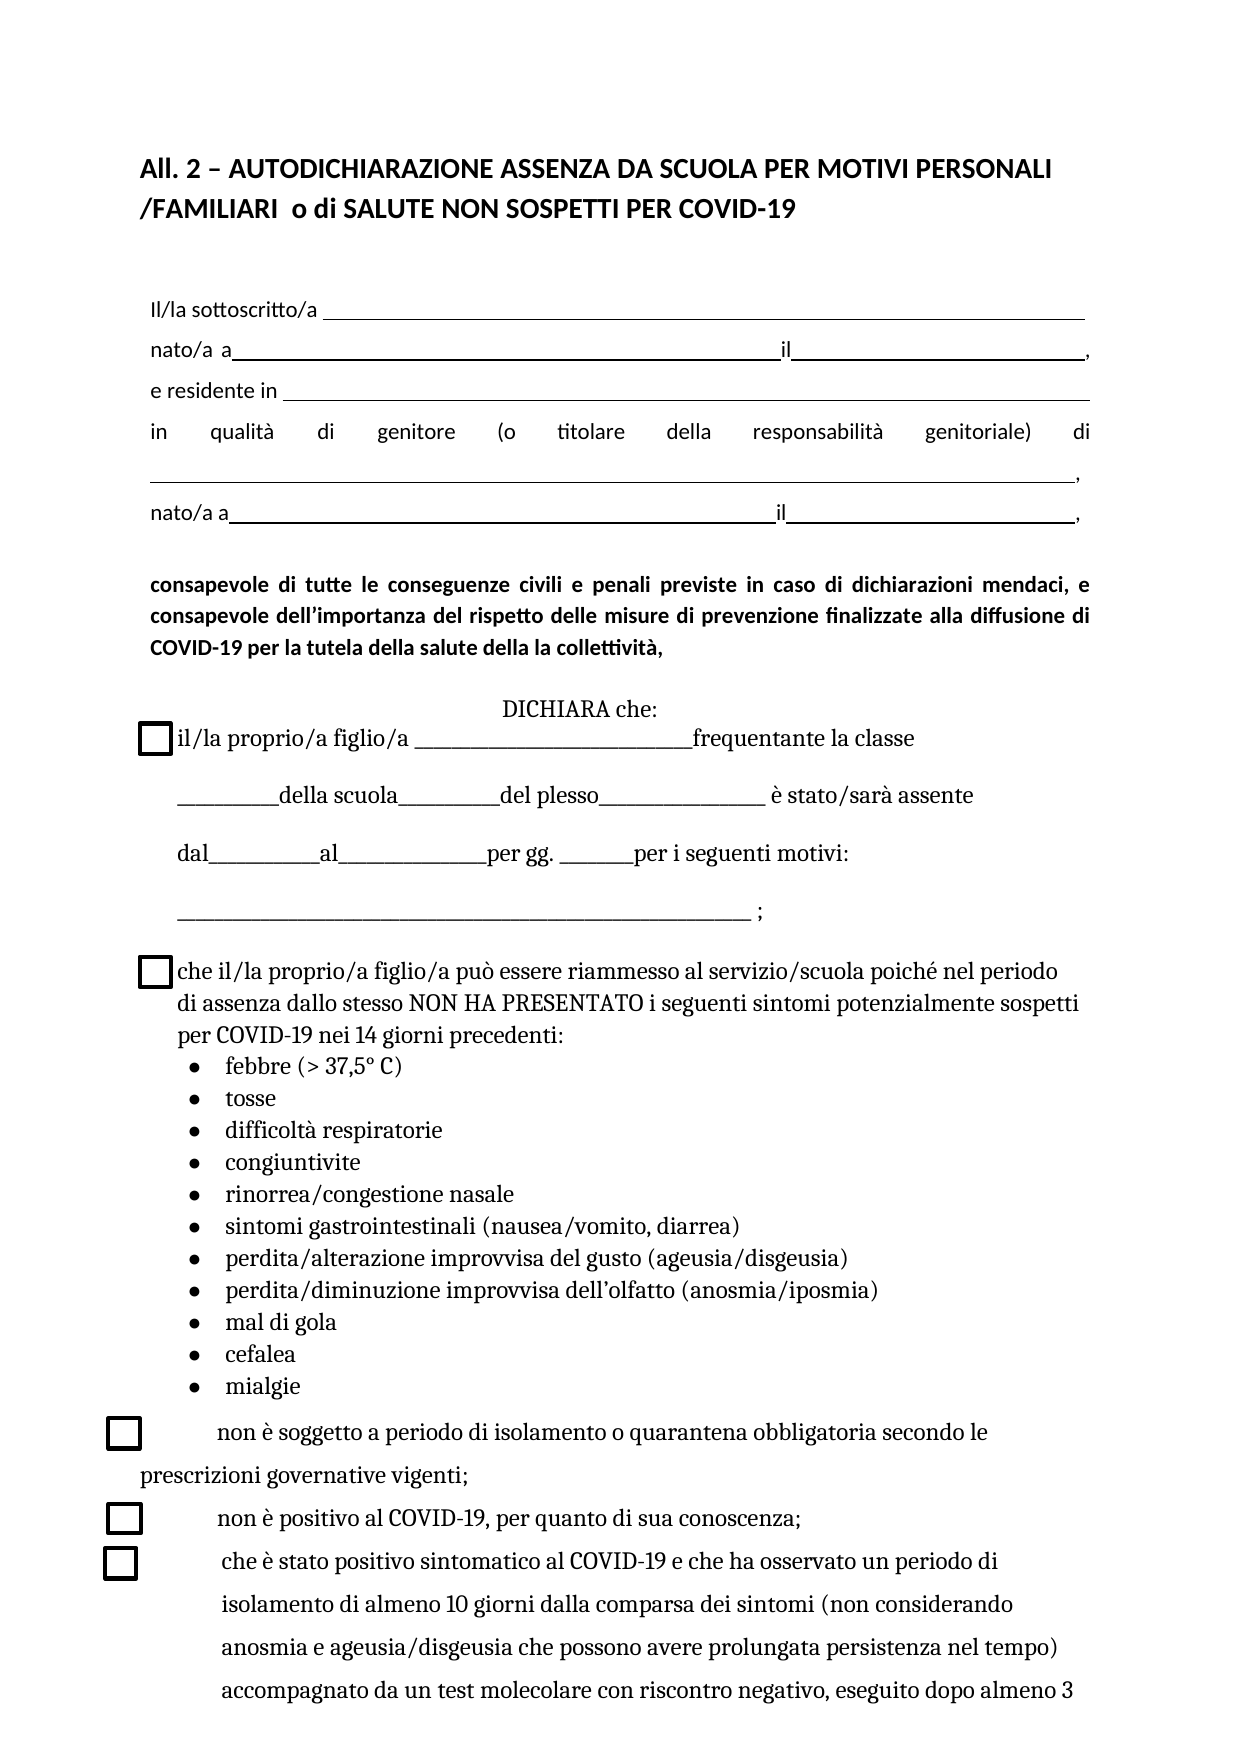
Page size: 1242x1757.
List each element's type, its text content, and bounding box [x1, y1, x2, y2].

text DICHIARA che: [139, 695, 1020, 724]
list difficoltà respiratorie [187, 1116, 1108, 1144]
text non è soggetto a periodo di isolamento o quarantena obbligatoria secondo le prescrizioni governative vigenti; [139, 1418, 1081, 1489]
list tosse [187, 1084, 1108, 1112]
list congiuntivite [187, 1148, 1108, 1177]
text ___________della scuola___________del plesso__________________ è stato/sarà assente [177, 781, 1020, 810]
text ______________________________________________________________ ; [177, 896, 1020, 925]
list febbre (> 37,5° C) [187, 1053, 1108, 1080]
list rinorrea/congestione nasale [187, 1180, 1108, 1209]
list perdita/diminuzione improvvisa dell’olfatto (anosmia/iposmia) [187, 1276, 1108, 1305]
text non è positivo al COVID-19, per quanto di sua conoscenza; [184, 1504, 1108, 1533]
text consapevole di tutte le conseguenze civili e penali previste in caso di dichiarazioni mendaci, e consapevole dell’importanza del rispetto delle misure di prevenzione finalizzate alla diffusione di COVID-19 per la tutela della salute della la collettività, [150, 571, 1091, 661]
text Il/la sottoscritto/a nato/a a il , e residente in in qualità di genitore (o titolare della responsabilità genitoriale) di [150, 295, 1096, 445]
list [221, 1547, 1082, 1705]
text All. 2 – AUTODICHIARAZIONE ASSENZA DA SCUOLA PER MOTIVI PERSONALI /FAMILIARI o di SALUTE NON SOSPETTI PER COVID-19 [139, 150, 1129, 225]
text il/la proprio/a figlio/a ______________________________frequentante la classe [177, 724, 1020, 752]
list cefalea [187, 1340, 1108, 1369]
list sintomi gastrointestinali (nausea/vomito, diarrea) [187, 1212, 1108, 1241]
list mal di gola [187, 1308, 1108, 1337]
list perdita/alterazione improvvisa del gusto (ageusia/disgeusia) [187, 1244, 1108, 1273]
text , nato/a a il , [150, 458, 1083, 527]
text che il/la proprio/a figlio/a può essere riammesso al servizio/scuola poiché nel periodo di assenza dallo stesso NON HA PRESENTATO i seguenti sintomi potenzialmente sospetti per COVID-19 nei 14 giorni precedenti: [177, 957, 1083, 1049]
list mialgie [187, 1372, 1108, 1401]
text dal____________al________________per gg. ________per i seguenti motivi: [177, 839, 1020, 867]
